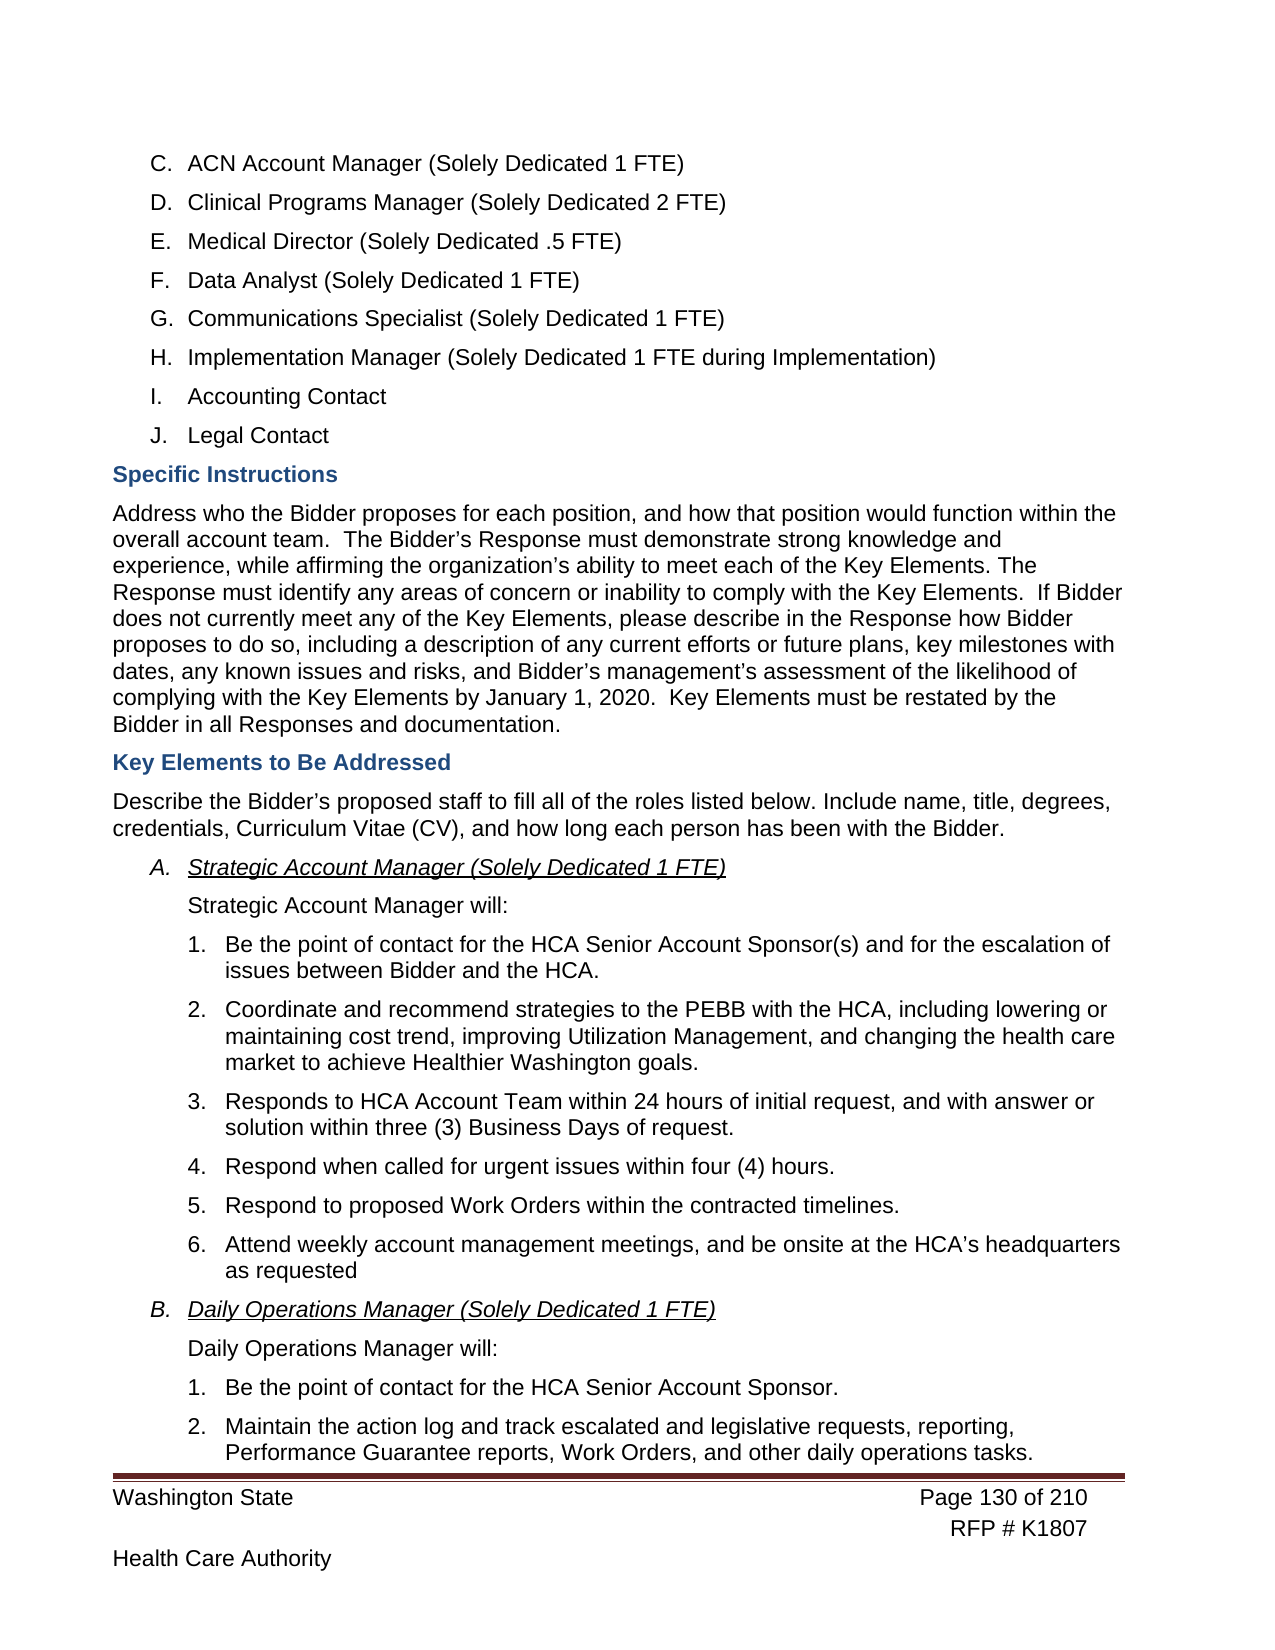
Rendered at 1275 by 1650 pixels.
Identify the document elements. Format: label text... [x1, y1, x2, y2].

list Maintain the action log and track escalated and legislative requests, reporting, Performance Guarantee reports, Work Orders, and other daily operations tasks. [187, 1413, 1125, 1465]
list Daily Operations Manager (Solely Dedicated 1 FTE) [150, 1296, 1125, 1322]
list ACN Account Manager (Solely Dedicated 1 FTE) [150, 150, 1125, 176]
list Attend weekly account management meetings, and be onsite at the HCA’s headquarters as requested [187, 1231, 1125, 1283]
list Legal Contact [150, 422, 1125, 448]
list Coordinate and recommend strategies to the PEBB with the HCA, including lowering or maintaining cost trend, improving Utilization Management, and changing the health care market to achieve Healthier Washington goals. [187, 996, 1125, 1075]
list Strategic Account Manager (Solely Dedicated 1 FTE) [150, 853, 1125, 880]
list Accounting Contact [150, 383, 1125, 409]
text Address who the Bidder proposes for each position, and how that position would function within the overall account team. The Bidder’s Response must demonstrate strong knowledge and experience, while affirming the organization’s ability to meet each of the Key Elements. The Response must identify any areas of concern or inability to comply with the Key Elements. If Bidder does not currently meet any of the Key Elements, please describe in the Response how Bidder proposes to do so, including a description of any current efforts or future plans, key milestones with dates, any known issues and risks, and Bidder’s management’s assessment of the likelihood of complying with the Key Elements by January 1, 2020. Key Elements must be restated by the Bidder in all Responses and documentation. [112, 500, 1125, 737]
text Describe the Bidder’s proposed staff to fill all of the roles listed below. Include name, title, degrees, credentials, Curriculum Vitae (CV), and how long each person has been with the Bidder. [112, 788, 1125, 841]
list Respond to proposed Work Orders within the contracted timelines. [187, 1192, 1125, 1218]
list Be the point of contact for the HCA Senior Account Sponsor(s) and for the escalation of issues between Bidder and the HCA. [187, 931, 1125, 984]
text Strategic Account Manager will: [112, 892, 1125, 919]
subtitle Specific Instructions [112, 461, 1125, 487]
list Responds to HCA Account Team within 24 hours of initial request, and with answer or solution within three (3) Business Days of request. [187, 1088, 1125, 1141]
list Data Analyst (Solely Dedicated 1 FTE) [150, 267, 1125, 293]
list Clinical Programs Manager (Solely Dedicated 2 FTE) [150, 189, 1125, 215]
text Daily Operations Manager will: [112, 1335, 1125, 1361]
list Medical Director (Solely Dedicated .5 FTE) [150, 228, 1125, 254]
list Be the point of contact for the HCA Senior Account Sponsor. [187, 1374, 1125, 1400]
subtitle Key Elements to Be Addressed [112, 749, 1125, 776]
list Communications Specialist (Solely Dedicated 1 FTE) [150, 305, 1125, 332]
list Respond when called for urgent issues within four (4) hours. [187, 1153, 1125, 1179]
list Implementation Manager (Solely Dedicated 1 FTE during Implementation) [150, 344, 1125, 371]
